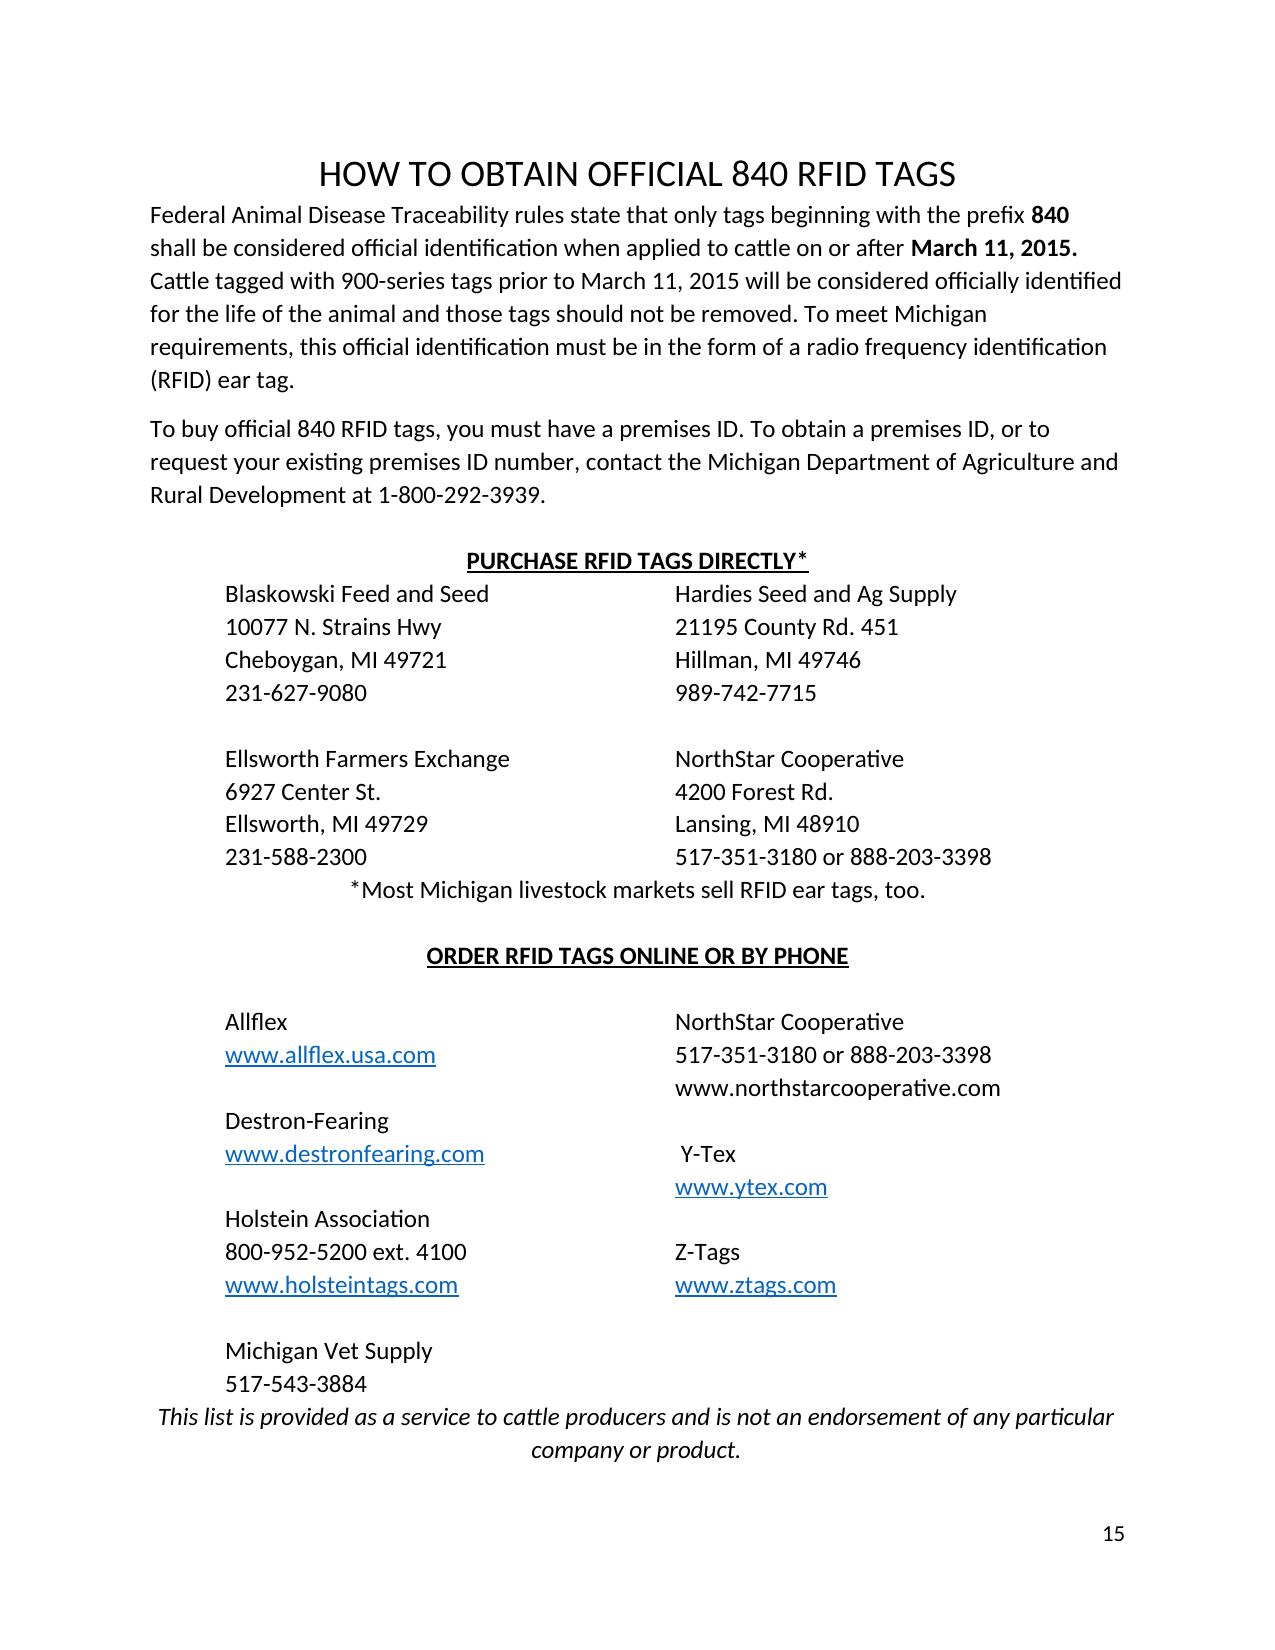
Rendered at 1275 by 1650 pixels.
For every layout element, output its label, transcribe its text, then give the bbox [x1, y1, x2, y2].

text Michigan Vet Supply [150, 1335, 1125, 1366]
text *Most Michigan livestock markets sell RFID ear tags, too. [150, 874, 1125, 905]
text Destron-Fearing [150, 1105, 1125, 1135]
text Ellsworth Farmers Exchange NorthStar Cooperative [150, 743, 1125, 773]
text 517-543-3884 [150, 1368, 1125, 1399]
text 10077 N. Strains Hwy 21195 County Rd. 451 [150, 611, 1125, 642]
text request your existing premises ID number, contact the Michigan Department of Agriculture and [150, 447, 1125, 477]
text shall be considered official identification when applied to cattle on or after March 11, 2015. [150, 232, 1125, 263]
text company or product. [150, 1434, 1125, 1464]
text www.allflex.usa.com 517-351-3180 or 888-203-3398 [150, 1039, 1125, 1069]
text 800-952-5200 ext. 4100 Z-Tags [150, 1237, 1125, 1267]
text ORDER RFID TAGS ONLINE OR BY PHONE [150, 940, 1125, 971]
text Blaskowski Feed and Seed Hardies Seed and Ag Supply [150, 578, 1125, 609]
text This list is provided as a service to cattle producers and is not an endorsement of any particular [150, 1401, 1125, 1432]
text PURCHASE RFID TAGS DIRECTLY* [150, 545, 1125, 576]
text www.destronfearing.com Y-Tex [150, 1138, 1125, 1168]
text Rural Development at 1-800-292-3939. [150, 479, 1125, 510]
text www.ytex.com [600, 1171, 1125, 1201]
text Allflex NorthStar Cooperative [150, 1006, 1125, 1037]
text To buy official 840 RFID tags, you must have a premises ID. To obtain a premises ID, or to [150, 414, 1125, 444]
text Cattle tagged with 900-series tags prior to March 11, 2015 will be considered officially identified for the life of the animal and those tags should not be removed. To meet Michigan requirements, this official identification must be in the form of a radio frequency identification (RFID) ear tag. [150, 265, 1125, 394]
text Federal Animal Disease Traceability rules state that only tags beginning with the prefix 840 [150, 199, 1125, 230]
text 6927 Center St. 4200 Forest Rd. [150, 776, 1125, 806]
text 231-588-2300 517-351-3180 or 888-203-3398 [150, 842, 1125, 872]
text Holstein Association [150, 1204, 1125, 1234]
text HOW TO OBTAIN OFFICIAL 840 RFID TAGS [150, 150, 1125, 196]
text www.holsteintags.com www.ztags.com [150, 1269, 1125, 1300]
text Ellsworth, MI 49729 Lansing, MI 48910 [150, 809, 1125, 839]
text 231-627-9080 989-742-7715 [150, 677, 1125, 707]
text Cheboygan, MI 49721 Hillman, MI 49746 [225, 644, 1125, 674]
text www.northstarcooperative.com [600, 1072, 1125, 1102]
